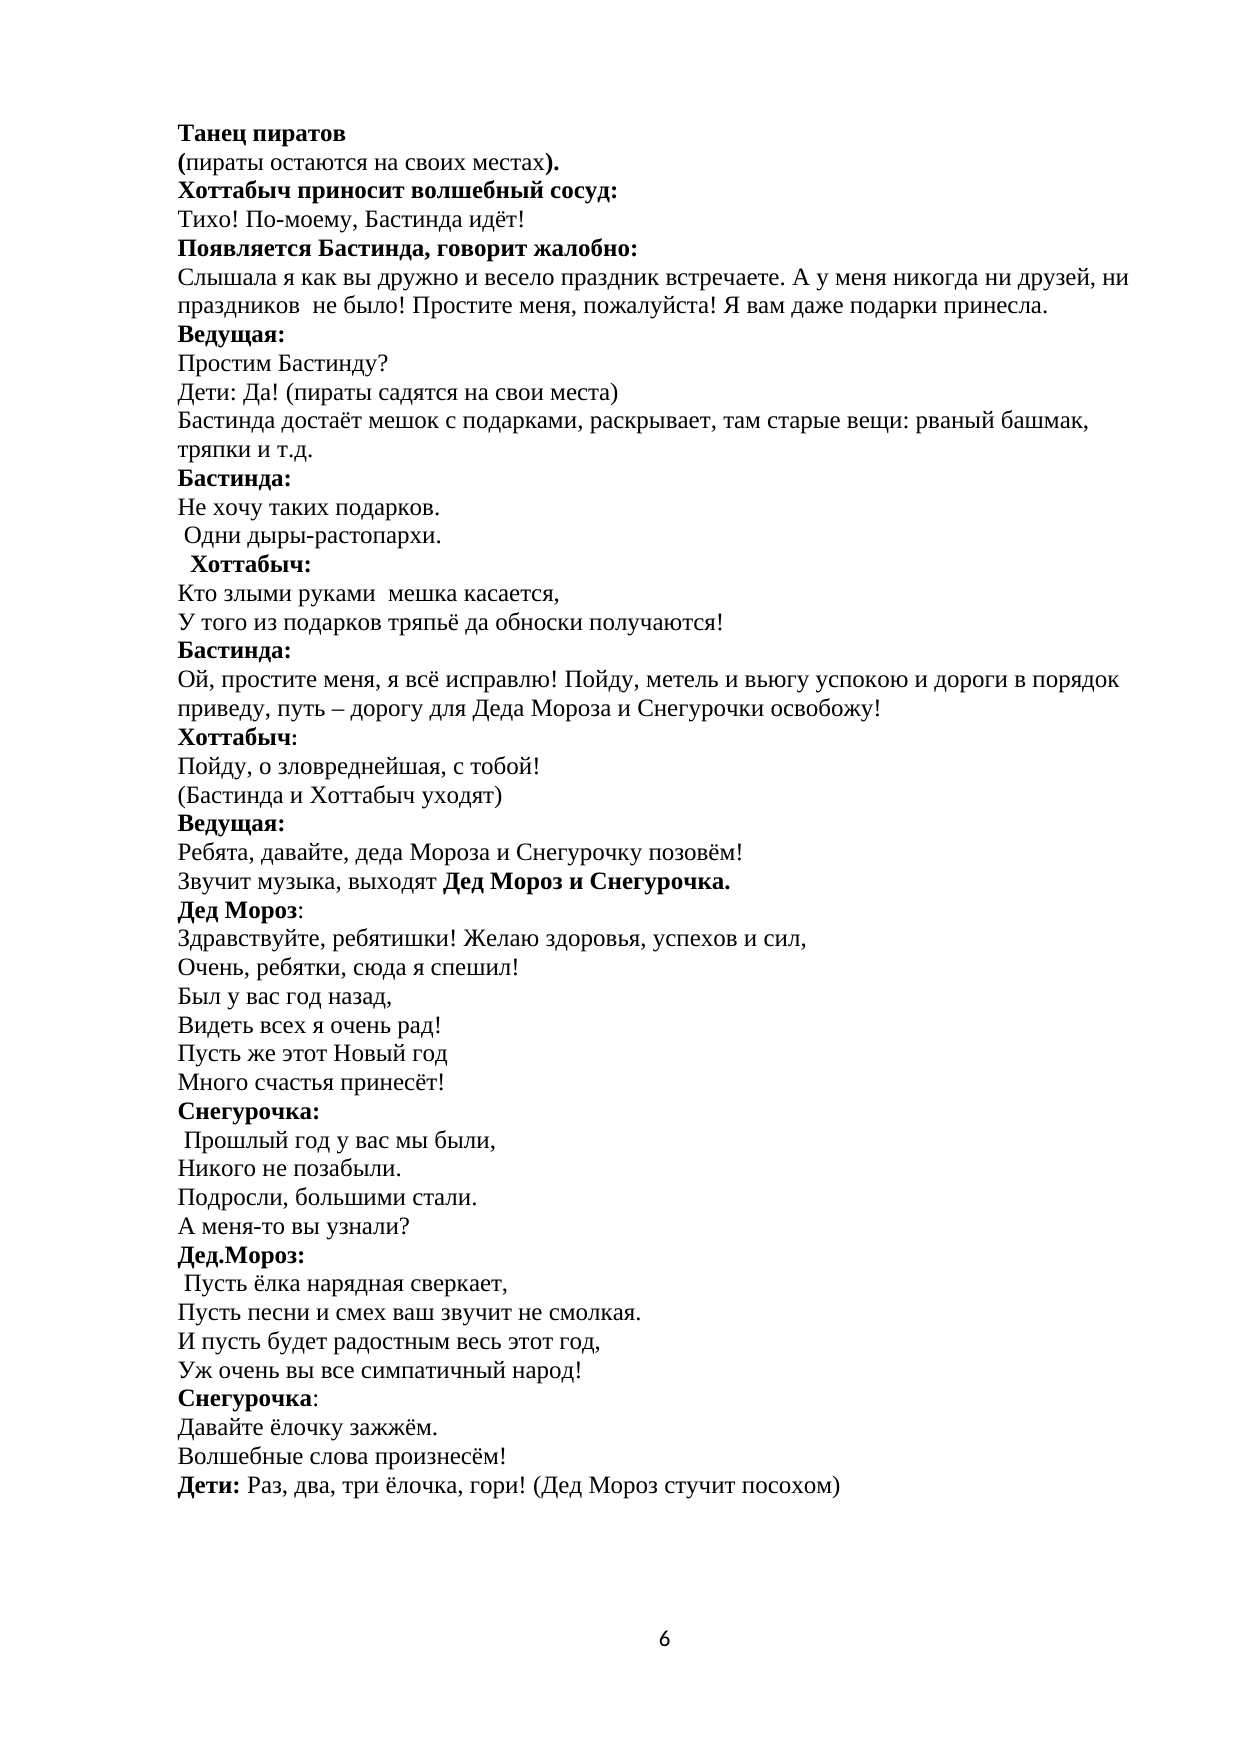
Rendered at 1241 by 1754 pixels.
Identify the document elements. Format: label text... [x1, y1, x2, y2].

text (пираты остаются на своих местах). [177, 147, 1152, 176]
text Здравствуйте, ребятишки! Желаю здоровья, успехов и сил, [177, 923, 1152, 952]
text Пойду, о зловреднейшая, с тобой! [177, 751, 1152, 780]
text Подросли, большими стали. [177, 1182, 1152, 1211]
text У того из подарков тряпьё да обноски получаются! [177, 607, 1152, 636]
text Пусть же этот Новый год [177, 1038, 1152, 1067]
text Ведущая: [177, 808, 1152, 837]
text Снегурочка: [177, 1383, 1152, 1412]
text Бастинда: [177, 463, 1152, 492]
text Хоттабыч: [177, 722, 1152, 751]
text А меня-то вы узнали? [177, 1211, 1152, 1240]
text Одни дыры-растопархи. [177, 521, 1152, 549]
text Дед Мороз: [177, 895, 1152, 923]
text Танец пиратов [177, 118, 1152, 147]
text Тихо! По-моему, Бастинда идёт! [177, 204, 1152, 233]
text Много счастья принесёт! [177, 1067, 1152, 1096]
text Ведущая: [177, 319, 1152, 348]
text Ребята, давайте, деда Мороза и Снегурочку позовём! [177, 837, 1152, 866]
text Прошлый год у вас мы были, [177, 1125, 1152, 1153]
text Дети: Раз, два, три ёлочка, гори! (Дед Мороз стучит посохом) [177, 1470, 1152, 1498]
text Звучит музыка, выходят Дед Мороз и Снегурочка. [177, 866, 1152, 895]
text Снегурочка: [177, 1096, 1152, 1125]
text Был у вас год назад, [177, 981, 1152, 1010]
text Никого не позабыли. [177, 1153, 1152, 1182]
text Простим Бастинду? [177, 348, 1152, 377]
text Хоттабыч приносит волшебный сосуд: [177, 176, 1152, 204]
text Не хочу таких подарков. [177, 492, 1152, 521]
text Пусть ёлка нарядная сверкает, Пусть песни и смех ваш звучит не смолкая. И пусть будет радостным весь этот год, Уж очень вы все симпатичный народ! [177, 1268, 1152, 1383]
text Давайте ёлочку зажжём. [177, 1412, 1152, 1441]
text Дети: Да! (пираты садятся на свои места) [177, 377, 1152, 406]
text Ой, простите меня, я всё исправлю! Пойду, метель и вьюгу успокою и дороги в порядок приведу, путь – дорогу для Деда Мороза и Снегурочки освобожу! [177, 664, 1152, 722]
text Кто злыми руками мешка касается, [177, 578, 1152, 607]
text Хоттабыч: [177, 549, 1152, 578]
text Бастинда достаёт мешок с подарками, раскрывает, там старые вещи: рваный башмак, тряпки и т.д. [177, 406, 1152, 463]
text Дед.Мороз: [177, 1240, 1152, 1268]
text Появляется Бастинда, говорит жалобно: [177, 233, 1152, 262]
text Очень, ребятки, сюда я спешил! [177, 952, 1152, 981]
text Слышала я как вы дружно и весело праздник встречаете. А у меня никогда ни друзей, ни праздников не было! Простите меня, пожалуйста! Я вам даже подарки принесла. [177, 262, 1152, 319]
text Волшебные слова произнесём! [177, 1441, 1152, 1470]
text Видеть всех я очень рад! [177, 1010, 1152, 1038]
text (Бастинда и Хоттабыч уходят) [177, 780, 1152, 808]
text Бастинда: [177, 636, 1152, 664]
